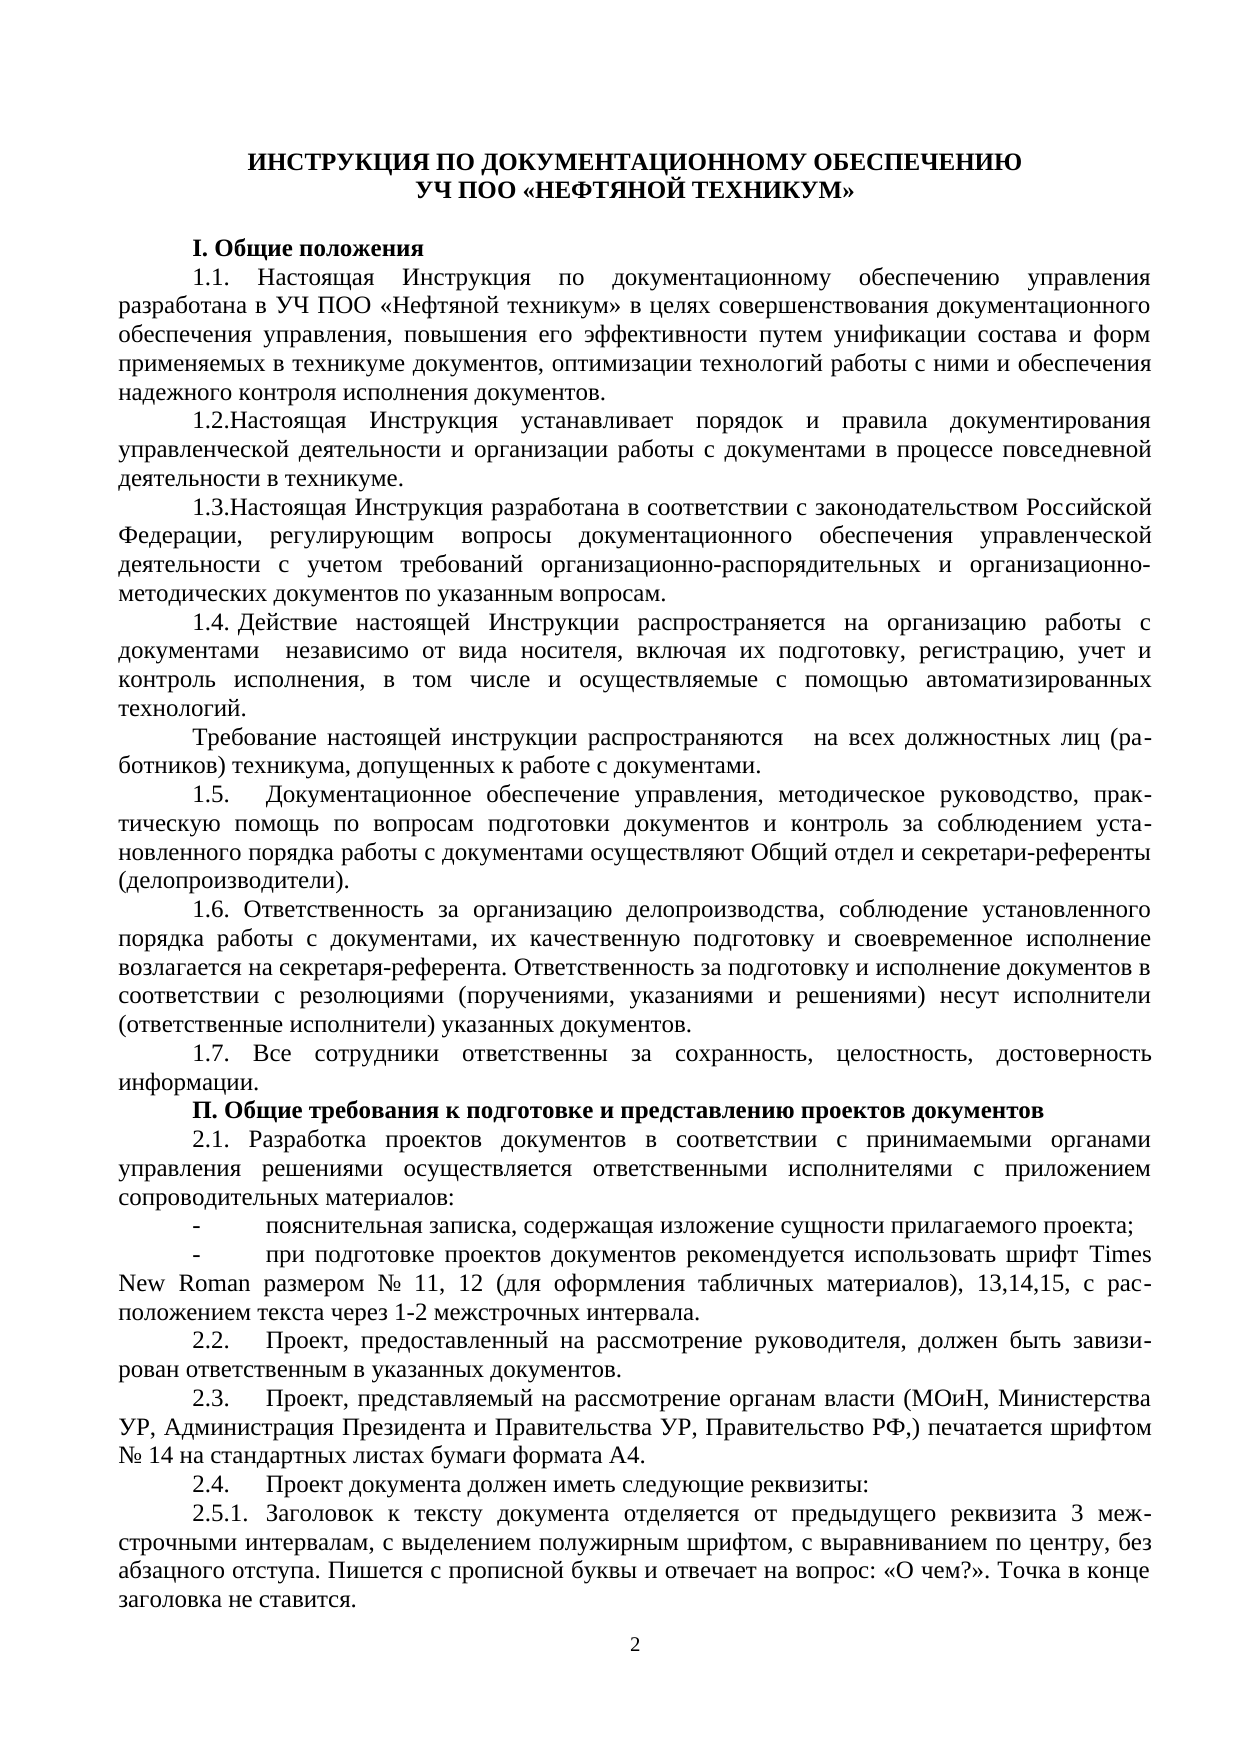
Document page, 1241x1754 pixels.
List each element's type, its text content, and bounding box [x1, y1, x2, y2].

list пояснительная записка, содержащая изложение сущности прилагаемого проекта; [118, 1211, 1152, 1239]
list Настоящая Инструкция разработана в соответствии с законодательством Российской Федерации, регулирующим вопросы документационного обеспечения управленческой деятельности с учетом требований организационно-распорядительных и организационно-методических документов по указанным вопросам. [118, 492, 1152, 607]
text Требование настоящей инструкции распространяются на всех должностных лиц (работников) техникума, допущенных к работе с документами. [118, 722, 1152, 779]
text 1.7. Все сотрудники ответственны за сохранность, целостность, достоверность информации. [118, 1038, 1152, 1096]
text П. Общие требования к подготовке и представлению проектов документов [118, 1096, 1152, 1124]
list при подготовке проектов документов рекомендуется использовать шрифт Times New Roman размером № 11, 12 (для оформления табличных материалов), 13,14,15, с расположением текста через 1-2 межстрочных интервала. [118, 1239, 1152, 1326]
text УЧ ПОО «Нефтяной техникум» [118, 176, 1152, 204]
text 1.6. Ответственность за организацию делопроизводства, соблюдение установленного порядка работы с документами, их качественную подготовку и своевременное исполнение возлагается на секретаря-референта. Ответственность за подготовку и исполнение документов в соответствии с резолюциями (поручениями, указаниями и решениями) несут исполнители (ответственные исполнители) указанных документов. [118, 894, 1152, 1038]
text 1.1. Настоящая Инструкция по документационному обеспечению управления разработана в УЧ ПОО «Нефтяной техникум» в целях совершенствования документационного обеспечения управления, повышения его эффективности путем унификации состава и форм применяемых в техникуме документов, оптимизации технологий работы с ними и обеспечения надежного контроля исполнения документов. [118, 262, 1152, 406]
list Проект, предоставленный на рассмотрение руководителя, должен быть завизирован ответственным в указанных документов. [118, 1326, 1152, 1383]
text 1.4. Действие настоящей Инструкции распространяется на организацию работы с документами независимо от вида носителя, включая их подготовку, регистрацию, учет и контроль исполнения, в том числе и осуществляемые с помощью автоматизированных технологий. [118, 607, 1152, 722]
text 1.5. Документационное обеспечение управления, методическое руководство, практическую помощь по вопросам подготовки документов и контроль за соблюдением установленного порядка работы с документами осуществляют Общий отдел и секретари-референты (делопроизводители). [118, 779, 1152, 894]
list Проект, представляемый на рассмотрение органам власти (МОиН, Министерства УР, Администрация Президента и Правительства УР, Правительство РФ,) печатается шрифтом № 14 на стандартных листах бумаги формата А4. [118, 1383, 1152, 1469]
text 2.1. Разработка проектов документов в соответствии с принимаемыми органами управления решениями осуществляется ответственными исполнителями с приложением сопроводительных материалов: [118, 1124, 1152, 1211]
text I. Общие положения [118, 233, 1152, 262]
list Настоящая Инструкция устанавливает порядок и правила документирования управленческой деятельности и организации работы с документами в процессе повседневной деятельности в техникуме. [118, 406, 1152, 492]
list Проект документа должен иметь следующие реквизиты: [118, 1469, 1152, 1498]
list Заголовок к тексту документа отделяется от предыдущего реквизита 3 межстрочными интервалам, с выделением полужирным шрифтом, с выравниванием по центру, без абзацного отступа. Пишется с прописной буквы и отвечает на вопрос: «О чем?». Точка в конце заголовка не ставится. [118, 1498, 1152, 1613]
text ИНСТРУКЦИЯ ПО ДОКУМЕНТАЦИОННОМУ ОБЕСПЕЧЕНИЮ [118, 147, 1152, 176]
